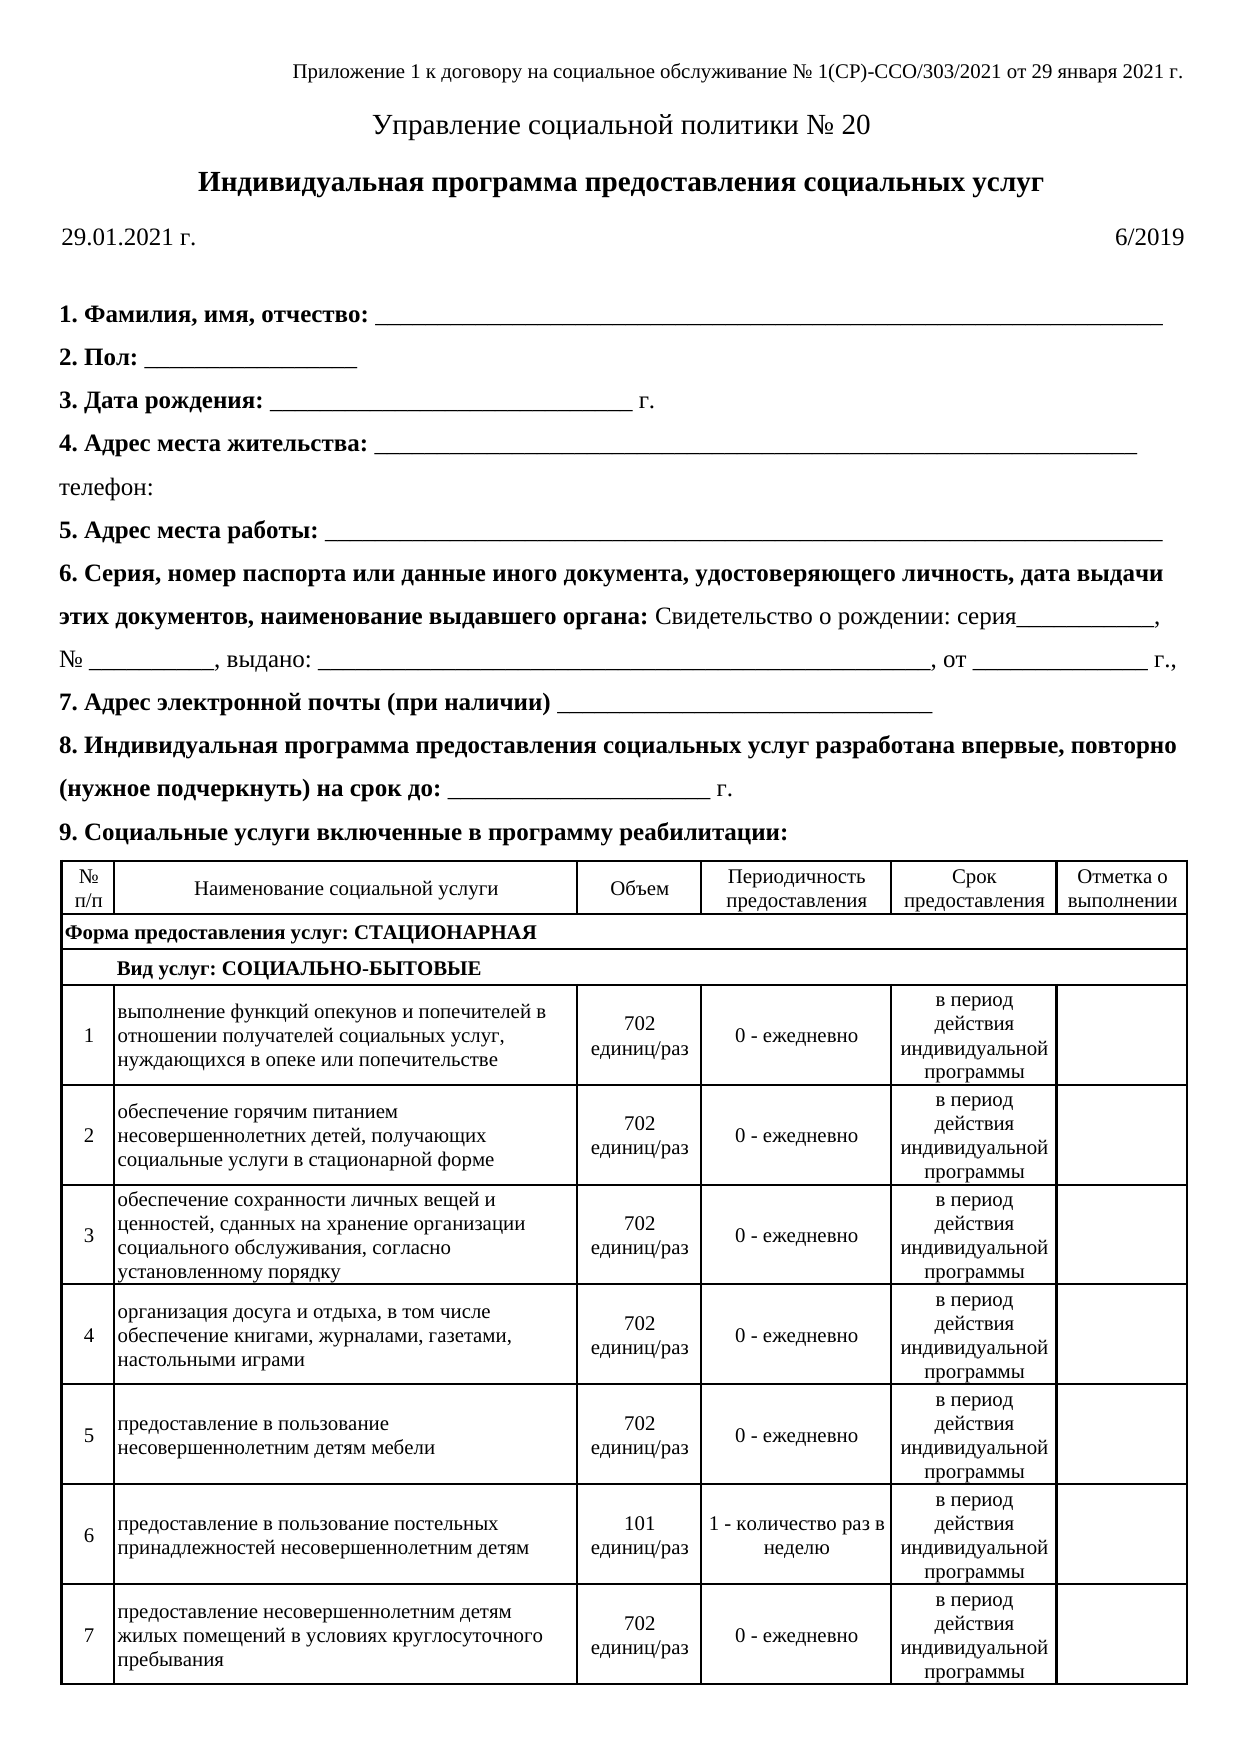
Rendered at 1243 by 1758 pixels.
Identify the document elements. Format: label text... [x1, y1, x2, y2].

table_cell 4 [63, 1285, 113, 1383]
text 4. Адрес места жительства: _____________________________________________________________ [59, 428, 1183, 457]
table_header Периодичность предоставления [702, 862, 890, 913]
table_cell 3 [63, 1186, 113, 1283]
table_cell 0 - ежедневно [702, 986, 890, 1083]
table_header № п/п [63, 862, 113, 913]
table_cell [1058, 1285, 1186, 1383]
text 3. Дата рождения: _____________________________ г. [59, 385, 1183, 414]
table_header 6/2019 [623, 222, 1185, 251]
text 5. Адрес места работы: ___________________________________________________________________ [59, 515, 1183, 543]
table_cell 5 [63, 1385, 113, 1483]
table_header Объем [578, 862, 700, 913]
table_cell 702 единиц/раз [578, 1086, 700, 1183]
table_cell предоставление в пользование постельных принадлежностей несовершеннолетним детям [115, 1485, 576, 1583]
table_cell 0 - ежедневно [702, 1285, 890, 1383]
table_cell 702 единиц/раз [578, 1385, 700, 1483]
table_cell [892, 1585, 1055, 1683]
table_cell [1058, 1086, 1186, 1183]
text 1. Фамилия, имя, отчество: _______________________________________________________________ [59, 299, 1183, 328]
table_cell 0 - ежедневно [702, 1385, 890, 1483]
table_cell в период действия индивидуальной программы [892, 986, 1055, 1083]
table_cell 702 единиц/раз [578, 1285, 700, 1383]
table_cell Форма предоставления услуг: СТАЦИОНАРНАЯ [63, 915, 1186, 948]
text 7. Адрес электронной почты (при наличии) ______________________________ [59, 687, 1183, 716]
table_cell организация досуга и отдыха, в том числе обеспечение книгами, журналами, газетами, настольными играми [115, 1285, 576, 1383]
table_cell 702 единиц/раз [578, 1186, 700, 1283]
text Приложение 1 к договору на социальное обслуживание № 1(СР)-ССО/303/2021 от 29 января 2021 г. [59, 59, 1183, 83]
table_cell 1 - количество раз в неделю [702, 1485, 890, 1583]
table_cell [1058, 986, 1186, 1083]
table_cell в период действия индивидуальной программы [892, 1186, 1055, 1283]
table_header 29.01.2021 г. [60, 222, 623, 251]
table_cell 702 единиц/раз [578, 986, 700, 1083]
table_cell 702 единиц/раз [578, 1585, 700, 1683]
table_header Отметка о выполнении [1058, 862, 1186, 913]
table_cell [1058, 1385, 1186, 1483]
table_cell 0 - ежедневно [702, 1585, 890, 1683]
table_cell 1 [63, 986, 113, 1083]
text 8. Индивидуальная программа предоставления социальных услуг разработана впервые, повторно (нужное подчеркнуть) на срок до: _____________________ г. [59, 730, 1183, 802]
text Управление социальной политики № 20 [59, 107, 1183, 141]
table_header Срок предоставления [892, 862, 1055, 913]
table_cell в период действия индивидуальной программы [892, 1285, 1055, 1383]
table_header Наименование социальной услуги [115, 862, 576, 913]
text 6. Серия, номер паспорта или данные иного документа, удостоверяющего личность, дата выдачи этих документов, наименование выдавшего органа: Свидетельство о рождении: серия___________, № __________, выдано: _________________________________________________, от ______________ г., [59, 558, 1183, 673]
table_cell Вид услуг: СОЦИАЛЬНО-БЫТОВЫЕ [63, 950, 1186, 984]
table_cell 0 - ежедневно [702, 1186, 890, 1283]
table_cell 101 единиц/раз [578, 1485, 700, 1583]
text телефон: [59, 472, 1183, 500]
table_cell 6 [63, 1485, 113, 1583]
table_cell 0 - ежедневно [702, 1086, 890, 1183]
table_cell в период действия индивидуальной программы [892, 1485, 1055, 1583]
table_cell [1058, 1485, 1186, 1583]
table_cell [1058, 1585, 1186, 1683]
table_cell предоставление в пользование несовершеннолетним детям мебели [115, 1385, 576, 1483]
table_cell в период действия индивидуальной программы [892, 1086, 1055, 1183]
text 2. Пол: _________________ [59, 342, 1183, 371]
table_cell обеспечение сохранности личных вещей и ценностей, сданных на хранение организации социального обслуживания, согласно установленному порядку [115, 1186, 576, 1283]
table_cell выполнение функций опекунов и попечителей в отношении получателей социальных услуг, нуждающихся в опеке или попечительстве [115, 986, 576, 1083]
table_cell в период действия индивидуальной программы [892, 1385, 1055, 1483]
table_cell [1058, 1186, 1186, 1283]
text 9. Социальные услуги включенные в программу реабилитации: [59, 817, 1183, 845]
text Индивидуальная программа предоставления социальных услуг [59, 164, 1183, 198]
table_cell обеспечение горячим питанием несовершеннолетних детей, получающих социальные услуги в стационарной форме [115, 1086, 576, 1183]
table_cell предоставление несовершеннолетним детям жилых помещений в условиях круглосуточного пребывания [115, 1585, 576, 1683]
table_cell 2 [63, 1086, 113, 1183]
table_cell 7 [63, 1585, 113, 1683]
